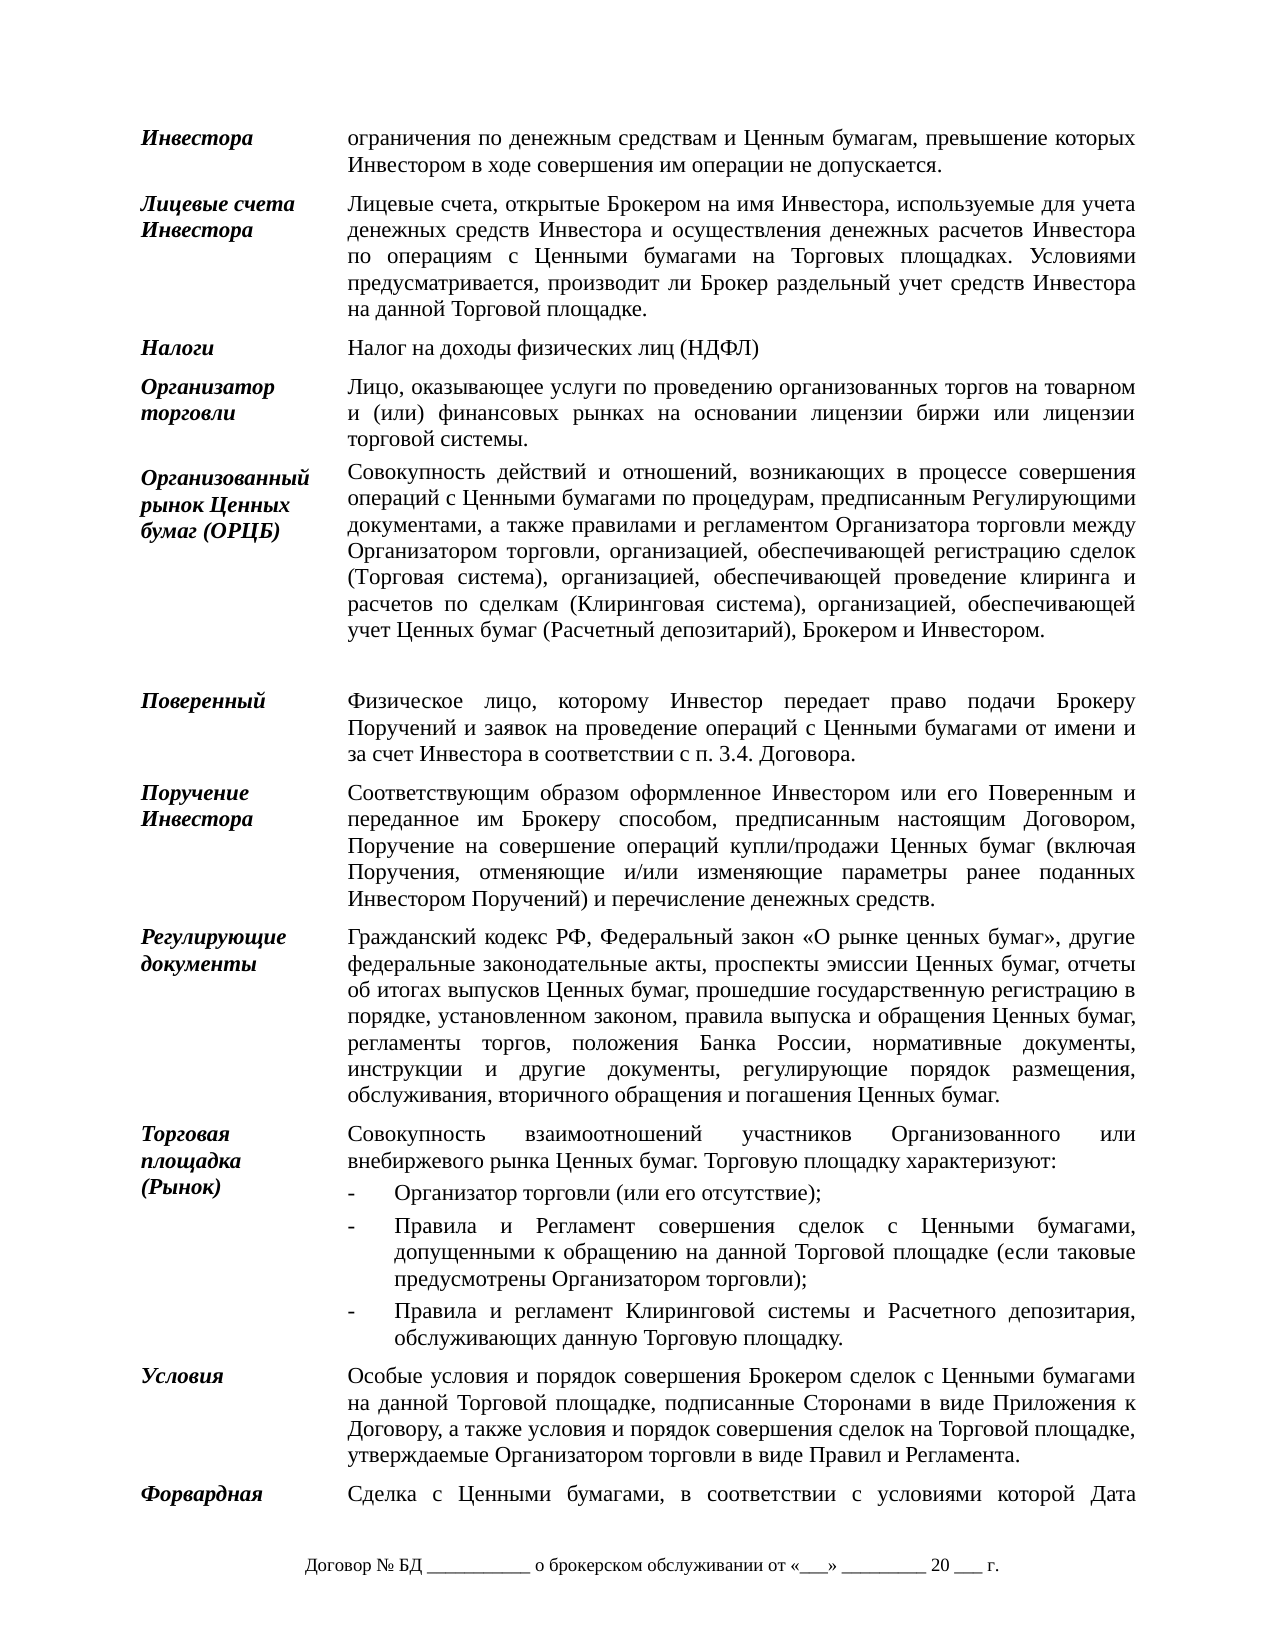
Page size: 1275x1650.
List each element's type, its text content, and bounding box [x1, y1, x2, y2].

table_cell Регулирующие документы [129, 917, 336, 1114]
table_cell Соответствующим образом оформленное Инвестором или его Поверенным и переданное им Брокеру способом, предписанным настоящим Договором, Поручение на совершение операций купли/продажи Ценных бумаг (включая Поручения, отменяющие и/или изменяющие параметры ранее поданных Инвестором Поручений) и перечисление денежных средств. [336, 773, 1148, 917]
table_cell Совокупность действий и отношений, возникающих в процессе совершения операций с Ценными бумагами по процедурам, предписанным Регулирующими документами, а также правилами и регламентом Организатора торговли между Организатором торговли, организацией, обеспечивающей регистрацию сделок (Торговая система), организацией, обеспечивающей проведение клиринга и расчетов по сделкам (Клиринговая система), организацией, обеспечивающей учет Ценных бумаг (Расчетный депозитарий), Брокером и Инвестором. [336, 458, 1148, 681]
table_cell Лицо, оказывающее услуги по проведению организованных торгов на товарном и (или) финансовых рынках на основании лицензии биржи или лицензии торговой системы. [336, 366, 1148, 458]
table_cell Налоги [129, 328, 336, 366]
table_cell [336, 1474, 1148, 1507]
table_cell Налог на доходы физических лиц (НДФЛ) [336, 328, 1148, 366]
table_cell Организатор торговли [129, 366, 336, 458]
table_cell Гражданский кодекс РФ, Федеральный закон «О рынке ценных бумаг», другие федеральные законодательные акты, проспекты эмиссии Ценных бумаг, отчеты об итогах выпусков Ценных бумаг, прошедшие государственную регистрацию в порядке, установленном законом, правила выпуска и обращения Ценных бумаг, регламенты торгов, положения Банка России, нормативные документы, инструкции и другие документы, регулирующие порядок размещения, обслуживания, вторичного обращения и погашения Ценных бумаг. [336, 917, 1148, 1114]
table_cell Условия [129, 1356, 336, 1474]
table_cell Поверенный [129, 681, 336, 773]
table_cell Особые условия и порядок совершения Брокером сделок с Ценными бумагами на данной Торговой площадке, подписанные Сторонами в виде Приложения к Договору, а также условия и порядок совершения сделок на Торговой площадке, утверждаемые Организатором торговли в виде Правил и Регламента. [336, 1356, 1148, 1474]
table_cell Физическое лицо, которому Инвестор передает право подачи у Поручений и заявок на проведение операций с Ценными бумагами от имени и за счет Инвестора в соответствии с п. 3.4. Договора. [336, 681, 1148, 773]
table_cell Лицевые счета, открытые Брокером на имя Инвестора, используемые для учета денежных средств Инвестора и осуществления денежных расчетов Инвестора по операциям с Ценными бумагами на Торговых площадках. Условиями предусматривается, производит ли Брокер раздельный учет средств Инвестора на данной Торговой площадке. [336, 183, 1148, 328]
table_cell Лимиты Инвестора [129, 118, 336, 183]
table_cell Торговая площадка (Рынок) [129, 1114, 336, 1356]
table_cell Поручение Инвестора [129, 773, 336, 917]
table_cell Лицевые счета Инвестора [129, 183, 336, 328]
table_cell Организованный рынок Ценных бумаг (ОРЦБ) [129, 458, 336, 681]
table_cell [336, 118, 1148, 183]
table_cell Совокупность взаимоотношений участников Организованного или внебиржевого рынка Ценных бумаг. Торговую площадку характеризуют: Организатор торговли (или его отсутствие); Правила и Регламент совершения сделок с Ценными бумагами, допущенными к обращению на данной Торговой площадке (если таковые предусмотрены Организатором торговли); Правила и регламент Клиринговой системы и Расчетного депозитария, обслуживающих данную Торговую площадку. [336, 1114, 1148, 1356]
table_cell Форвардная сделка [129, 1474, 336, 1507]
